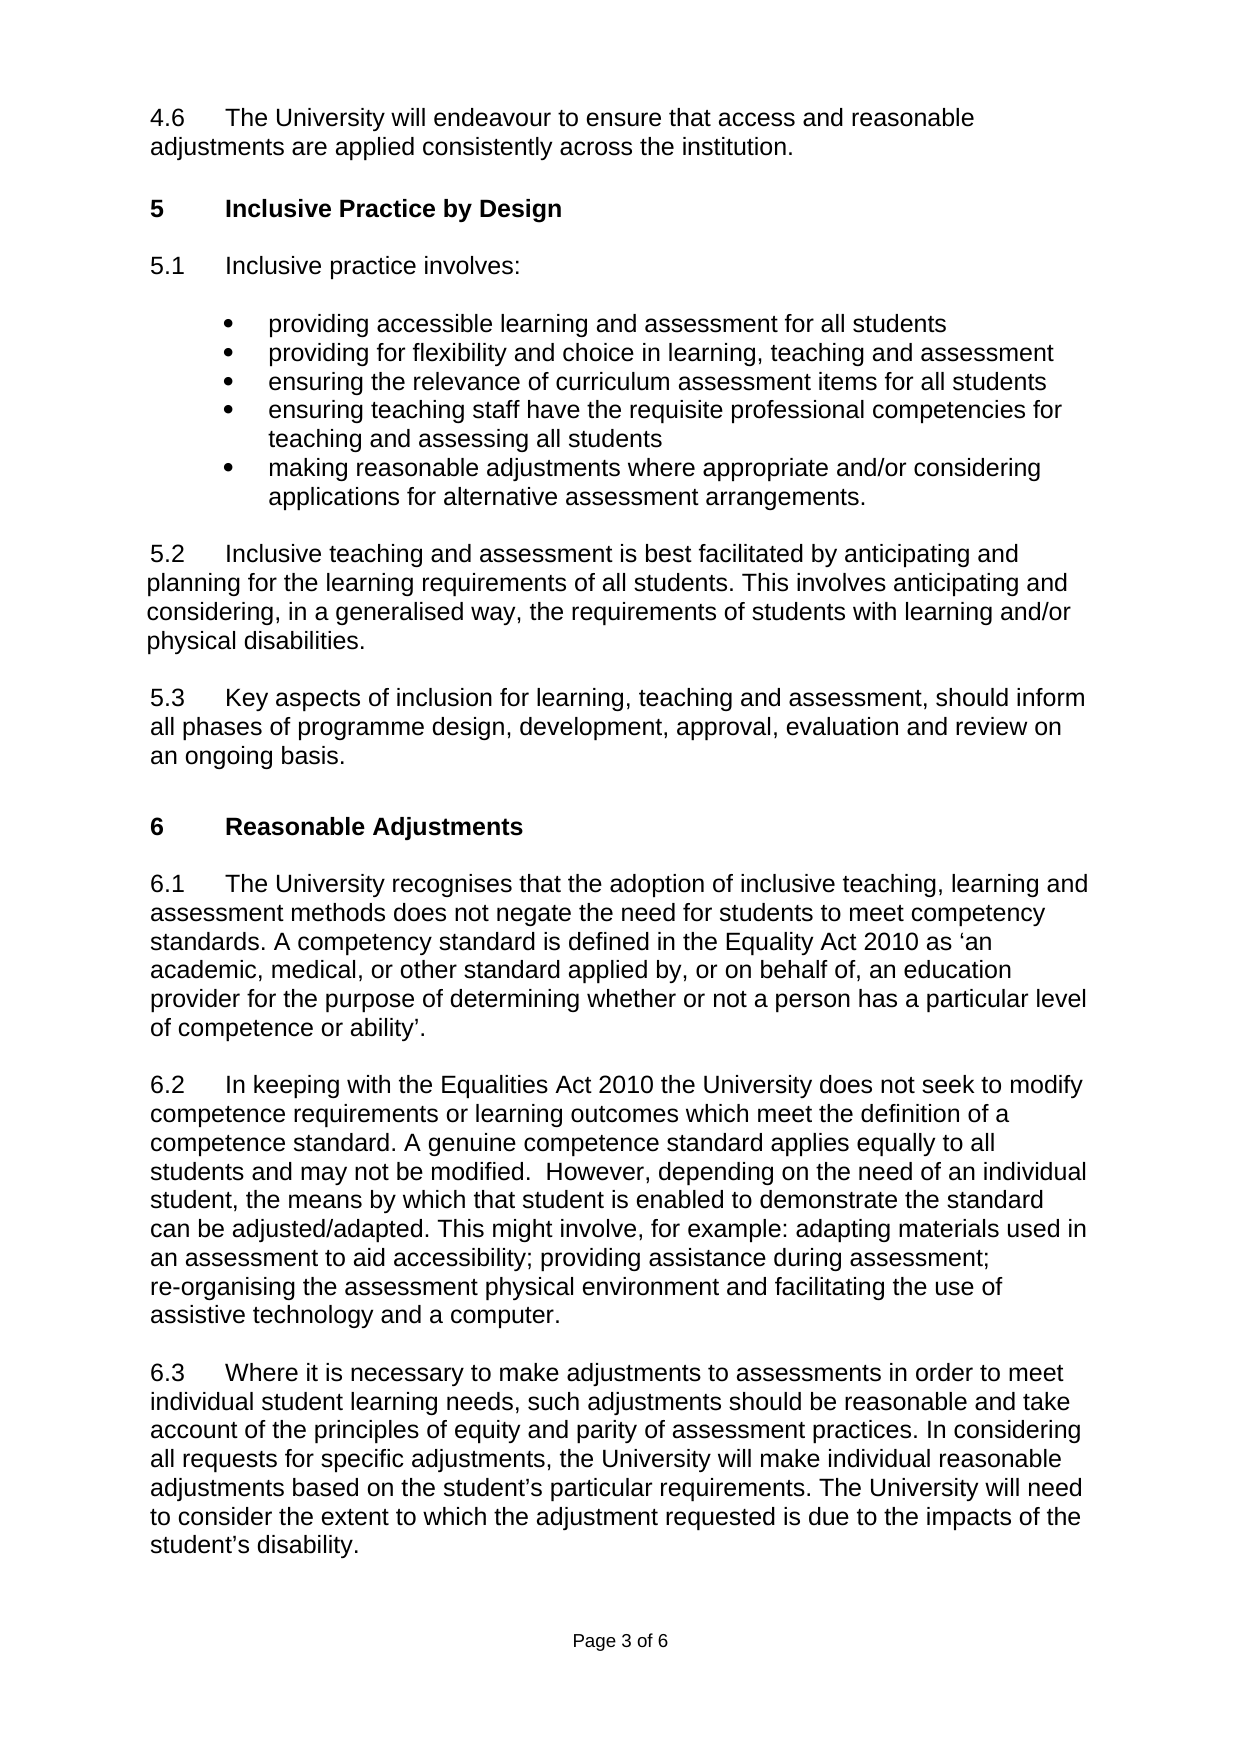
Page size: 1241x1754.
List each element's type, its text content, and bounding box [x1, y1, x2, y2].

text 5.3 Key aspects of inclusion for learning, teaching and assessment, should inform all phases of programme design, development, approval, evaluation and review on an ongoing basis. [150, 683, 1090, 769]
text 6.1 The University recognises that the adoption of inclusive teaching, learning and assessment methods does not negate the need for students to meet competency standards. A competency standard is defined in the Equality Act 2010 as ‘an academic, medical, or other standard applied by, or on behalf of, an education provider for the purpose of determining whether or not a person has a particular level of competence or ability’. [150, 869, 1090, 1071]
text 5 Inclusive Practice by Design [150, 194, 1090, 223]
text 5.1 Inclusive practice involves: [150, 251, 1090, 309]
list providing for flexibility and choice in learning, teaching and assessment [224, 338, 1090, 367]
text 6.3 Where it is necessary to make adjustments to assessments in order to meet individual student learning needs, such adjustments should be reasonable and take account of the principles of equity and parity of assessment practices. In considering all requests for specific adjustments, the University will make individual reasonable adjustments based on the student’s particular requirements. The University will need to consider the extent to which the adjustment requested is due to the impacts of the student’s disability. [150, 1358, 1090, 1559]
text 5.2 Inclusive teaching and assessment is best facilitated by anticipating and planning for the learning requirements of all students. This involves anticipating and considering, in a generalised way, the requirements of students with learning and/or physical disabilities. [146, 539, 1090, 654]
list ensuring the relevance of curriculum assessment items for all students [224, 367, 1090, 395]
list providing accessible learning and assessment for all students [224, 309, 1090, 338]
text 6.2 In keeping with the Equalities Act 2010 the University does not seek to modify competence requirements or learning outcomes which meet the definition of a competence standard. A genuine competence standard applies equally to all students and may not be modified. However, depending on the need of an individual student, the means by which that student is enabled to demonstrate the standard can be adjusted/adapted. This might involve, for example: adapting materials used in an assessment to aid accessibility; providing assistance during assessment; re-organising the assessment physical environment and facilitating the use of assistive technology and a computer. [150, 1071, 1090, 1329]
text 6 Reasonable Adjustments [150, 812, 1090, 841]
list making reasonable adjustments where appropriate and/or considering applications for alternative assessment arrangements. [224, 453, 1090, 511]
text 4.6 The University will endeavour to ensure that access and reasonable adjustments are applied consistently across the institution. [150, 103, 1090, 190]
list ensuring teaching staff have the requisite professional competencies for teaching and assessing all students [224, 395, 1090, 453]
